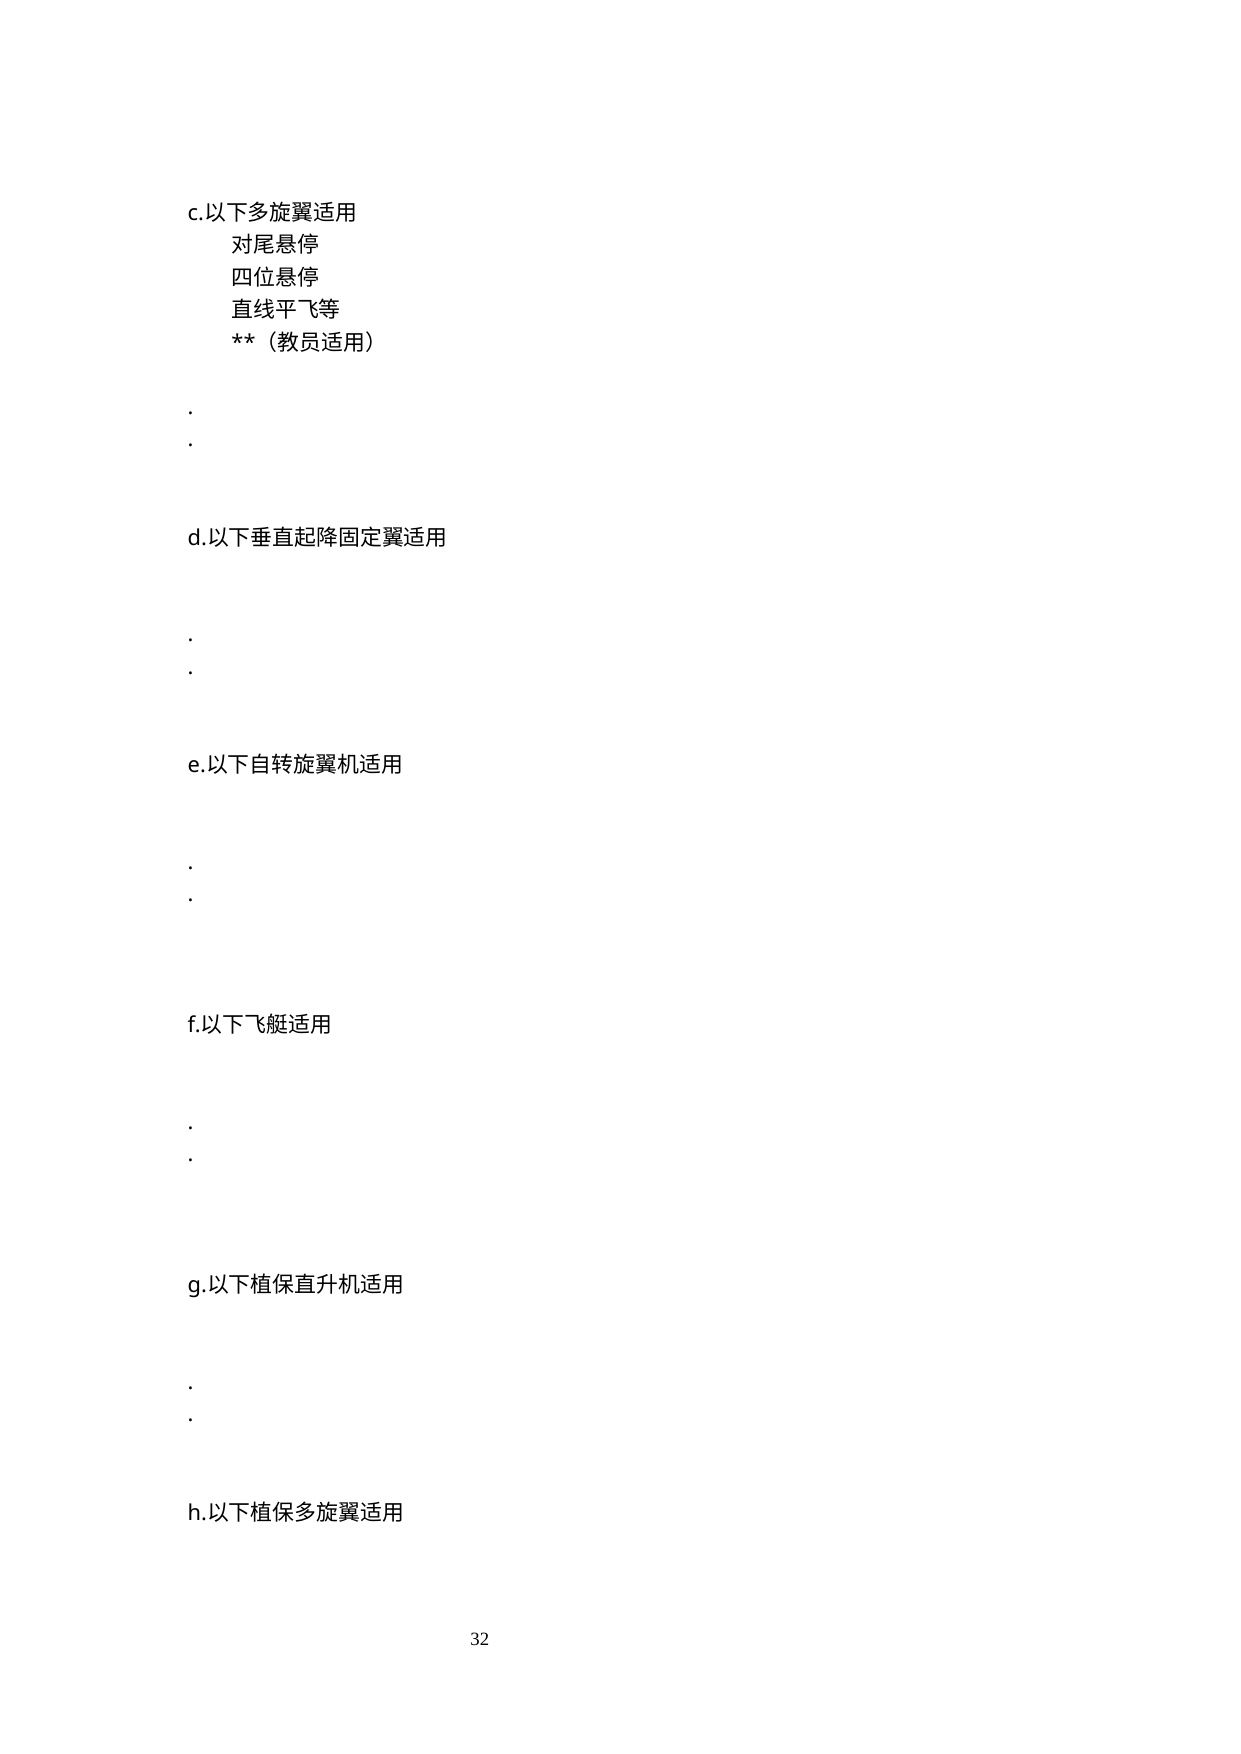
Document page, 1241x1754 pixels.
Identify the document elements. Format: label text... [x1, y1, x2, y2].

text . [187, 1397, 1053, 1429]
text . [187, 617, 1053, 649]
text 四位悬停 [187, 259, 1053, 292]
text . [187, 844, 1053, 877]
text . [187, 877, 1053, 909]
text . [187, 1137, 1053, 1169]
text . [187, 422, 1053, 454]
text g.以下植保直升机适用 [187, 1267, 1053, 1299]
text e.以下自转旋翼机适用 [187, 747, 1053, 779]
text f.以下飞艇适用 [187, 1007, 1053, 1039]
text d.以下垂直起降固定翼适用 [187, 519, 1053, 552]
text . [187, 389, 1053, 422]
text **（教员适用） [187, 324, 1053, 357]
text . [187, 1364, 1053, 1397]
text . [187, 1104, 1053, 1137]
text h.以下植保多旋翼适用 [187, 1494, 1053, 1527]
text c.以下多旋翼适用 [187, 194, 1053, 227]
text . [187, 649, 1053, 682]
text 直线平飞等 [187, 292, 1053, 324]
text 对尾悬停 [187, 227, 1053, 259]
